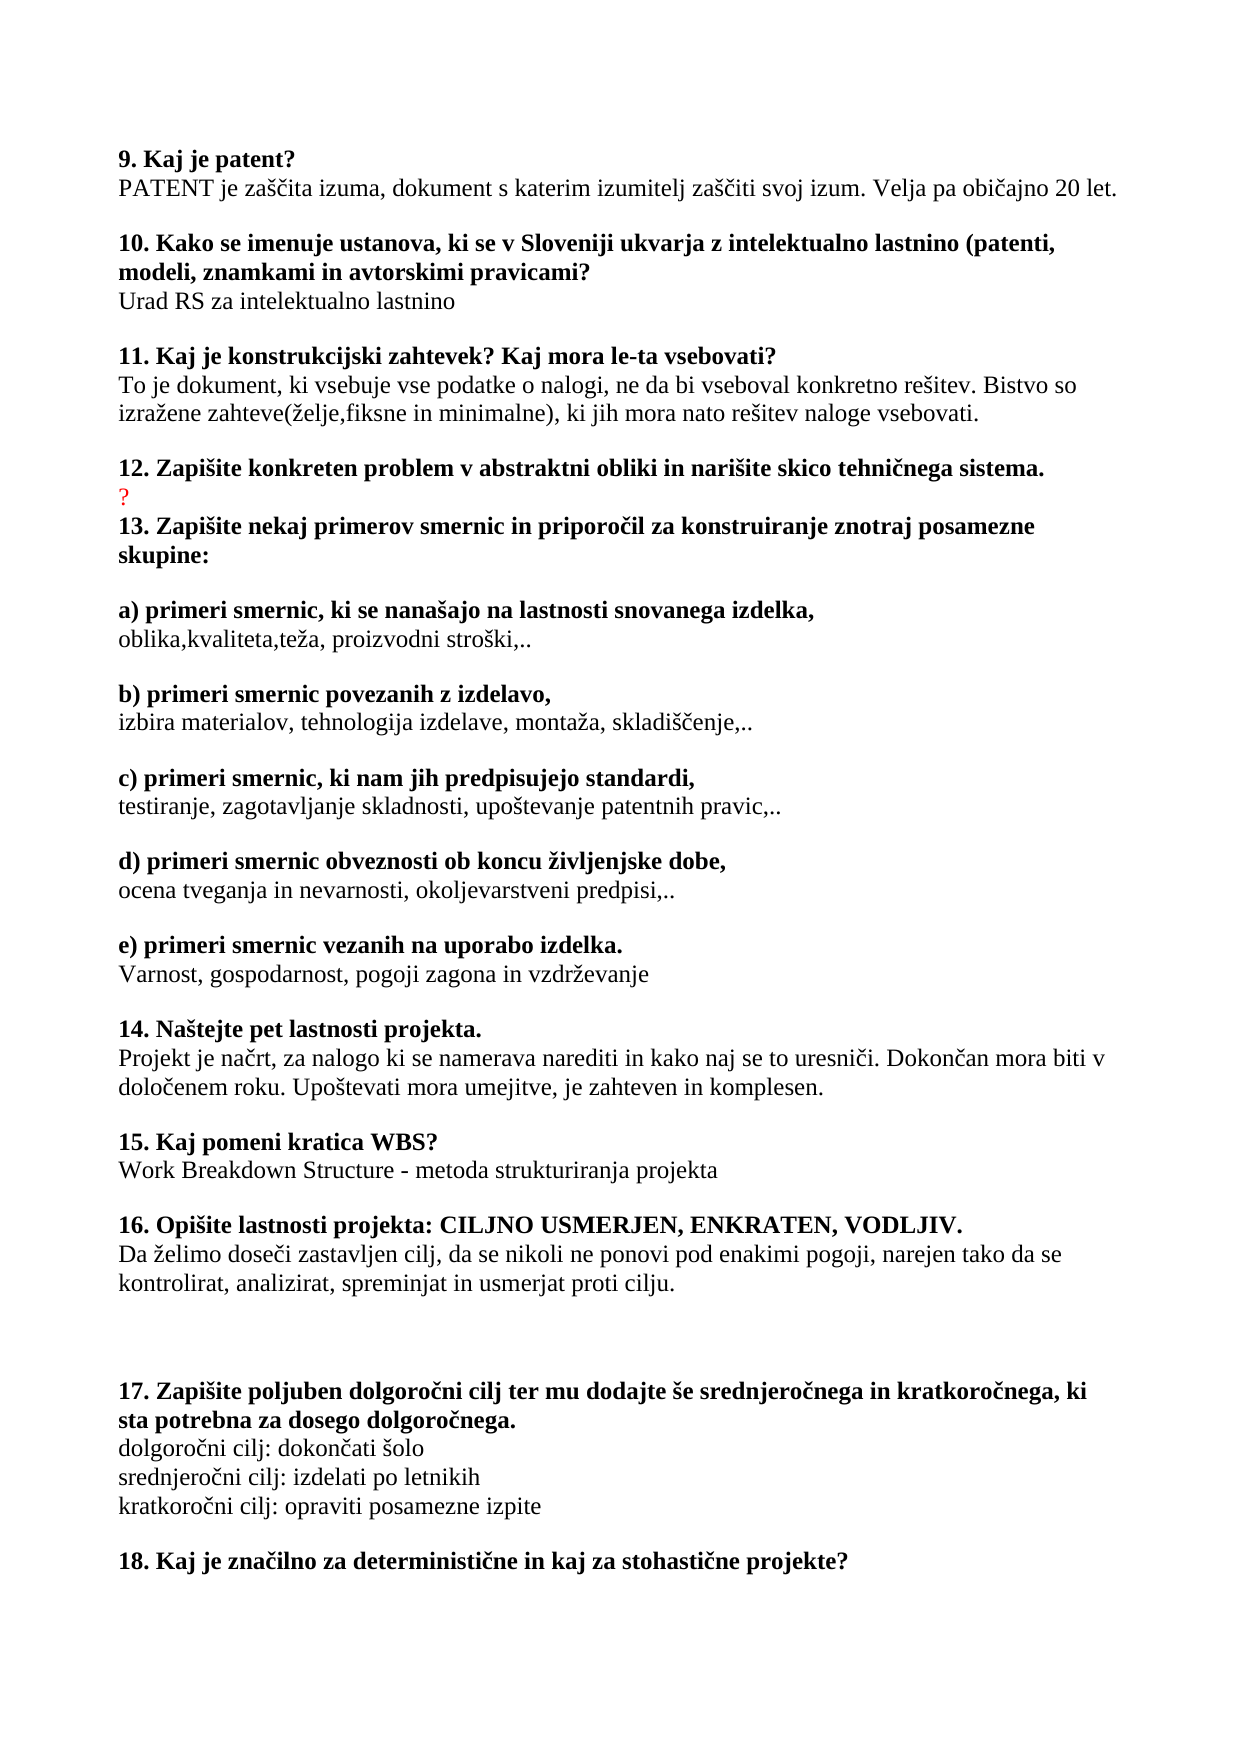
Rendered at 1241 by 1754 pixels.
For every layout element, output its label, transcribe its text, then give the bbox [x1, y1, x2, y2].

text Urad RS za intelektualno lastnino [118, 286, 1122, 314]
text ? [118, 482, 1122, 511]
text 11. Kaj je konstrukcijski zahtevek? Kaj mora le-ta vsebovati? [118, 341, 1122, 370]
text PATENT je zaščita izuma, dokument s katerim izumitelj zaščiti svoj izum. Velja pa običajno 20 let. [118, 173, 1122, 202]
text b) primeri smernic povezanih z izdelavo, [118, 679, 1122, 707]
text izbira materialov, tehnologija izdelave, montaža, skladiščenje,.. [118, 707, 1122, 736]
text oblika,kvaliteta,teža, proizvodni stroški,.. [118, 624, 1122, 652]
text Da želimo doseči zastavljen cilj, da se nikoli ne ponovi pod enakimi pogoji, narejen tako da se kontrolirat, analizirat, spreminjat in usmerjat proti cilju. [118, 1239, 1122, 1297]
text Work Breakdown Structure - metoda strukturiranja projekta [118, 1156, 1122, 1184]
text 13. Zapišite nekaj primerov smernic in priporočil za konstruiranje znotraj posamezne skupine: [118, 511, 1122, 568]
text Projekt je načrt, za nalogo ki se namerava narediti in kako naj se to uresniči. Dokončan mora biti v določenem roku. Upoštevati mora umejitve, je zahteven in komplesen. [118, 1043, 1122, 1100]
text 15. Kaj pomeni kratica WBS? [118, 1127, 1122, 1156]
text testiranje, zagotavljanje skladnosti, upoštevanje patentnih pravic,.. [118, 791, 1122, 820]
text 17. Zapišite poljuben dolgoročni cilj ter mu dodajte še srednjeročnega in kratkoročnega, ki sta potrebna za dosego dolgoročnega. [118, 1376, 1122, 1433]
text dolgoročni cilj: dokončati šolo [118, 1433, 1122, 1462]
text 10. Kako se imenuje ustanova, ki se v Sloveniji ukvarja z intelektualno lastnino (patenti, modeli, znamkami in avtorskimi pravicami? [118, 228, 1122, 286]
text c) primeri smernic, ki nam jih predpisujejo standardi, [118, 763, 1122, 791]
text kratkoročni cilj: opraviti posamezne izpite [118, 1491, 1122, 1520]
text ocena tveganja in nevarnosti, okoljevarstveni predpisi,.. [118, 875, 1122, 904]
text 18. Kaj je značilno za deterministične in kaj za stohastične projekte? [118, 1546, 1122, 1575]
text 16. Opišite lastnosti projekta: CILJNO USMERJEN, ENKRATEN, VODLJIV. [118, 1211, 1122, 1239]
text Varnost, gospodarnost, pogoji zagona in vzdrževanje [118, 959, 1122, 988]
text 14. Naštejte pet lastnosti projekta. [118, 1014, 1122, 1043]
text 12. Zapišite konkreten problem v abstraktni obliki in narišite skico tehničnega sistema. [118, 453, 1122, 482]
text e) primeri smernic vezanih na uporabo izdelka. [118, 930, 1122, 959]
text d) primeri smernic obveznosti ob koncu življenjske dobe, [118, 846, 1122, 875]
text 9. Kaj je patent? [118, 144, 1122, 173]
text a) primeri smernic, ki se nanašajo na lastnosti snovanega izdelka, [118, 595, 1122, 624]
text To je dokument, ki vsebuje vse podatke o nalogi, ne da bi vseboval konkretno rešitev. Bistvo so izražene zahteve(želje,fiksne in minimalne), ki jih mora nato rešitev naloge vsebovati. [118, 370, 1122, 427]
text srednjeročni cilj: izdelati po letnikih [118, 1462, 1122, 1491]
